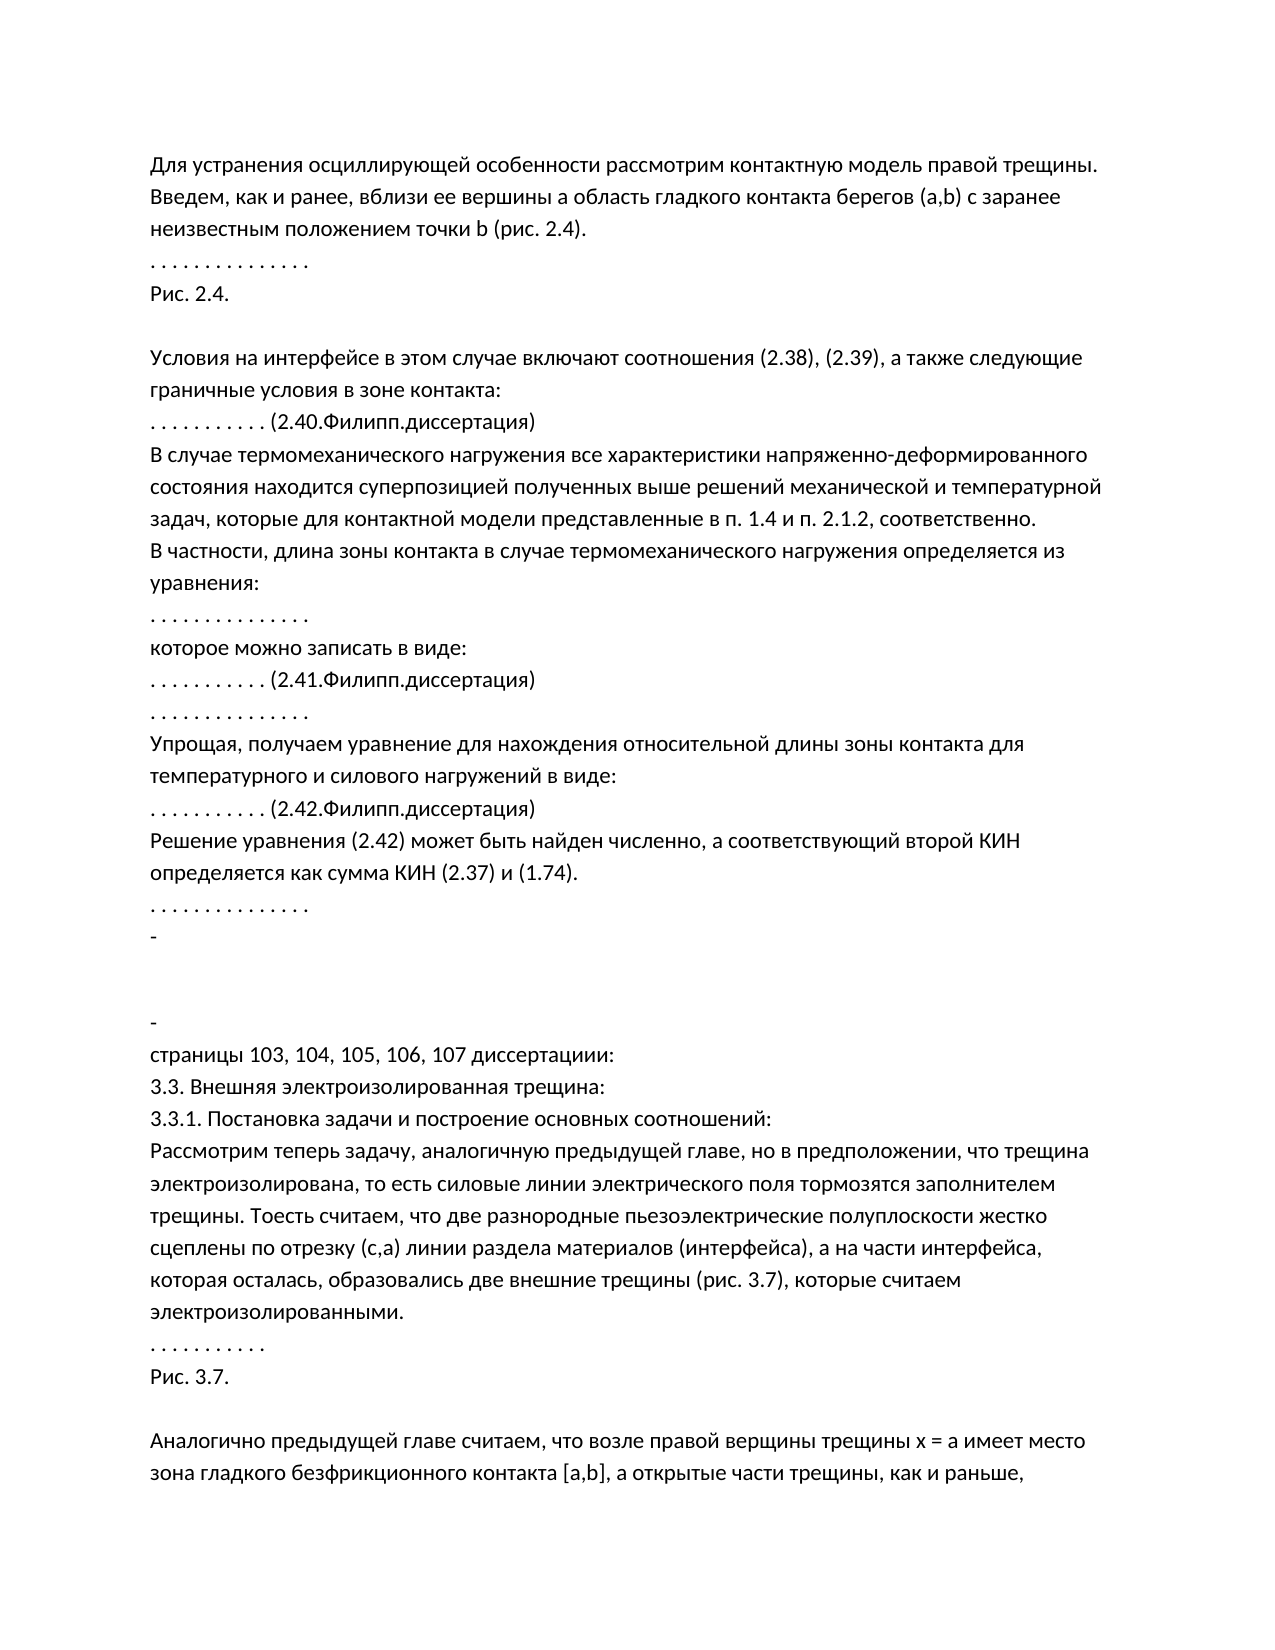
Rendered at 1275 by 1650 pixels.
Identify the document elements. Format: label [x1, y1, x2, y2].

text [150, 150, 1125, 983]
text [150, 1008, 1125, 1486]
